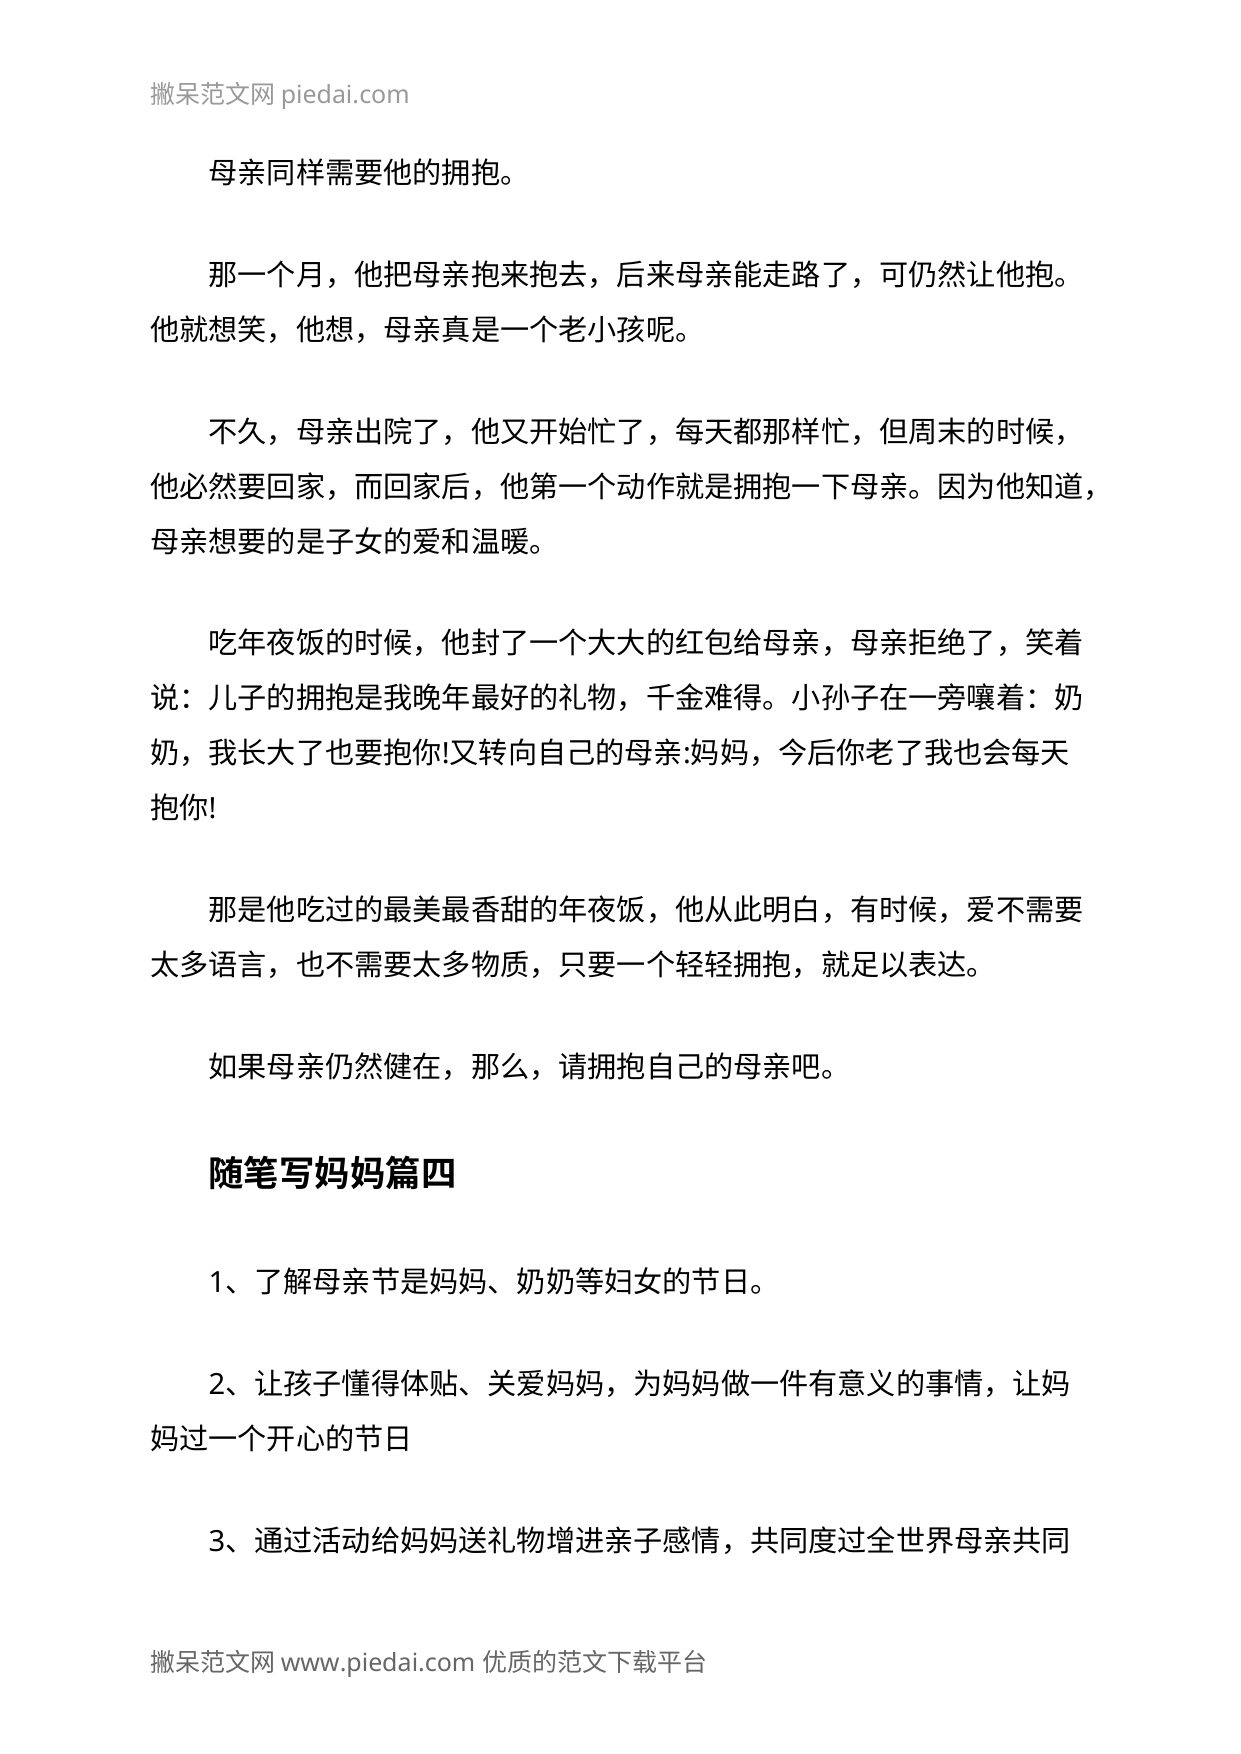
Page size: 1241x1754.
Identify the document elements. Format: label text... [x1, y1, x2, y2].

text 1、了解母亲节是妈妈、奶奶等妇女的节日。 [150, 1259, 1090, 1301]
text 不久，母亲出院了，他又开始忙了，每天都那样忙，但周末的时候，他必然要回家，而回家后，他第一个动作就是拥抱一下母亲。因为他知道，母亲想要的是子女的爱和温暖。 [150, 408, 1090, 561]
text 那一个月，他把母亲抱来抱去，后来母亲能走路了，可仍然让他抱。他就想笑，他想，母亲真是一个老小孩呢。 [150, 252, 1090, 349]
text 母亲同样需要他的拥抱。 [150, 150, 1090, 192]
text 随笔写妈妈篇四 [150, 1145, 1090, 1196]
text 那是他吃过的最美最香甜的年夜饭，他从此明白，有时候，爱不需要太多语言，也不需要太多物质，只要一个轻轻拥抱，就足以表达。 [150, 887, 1090, 984]
text 吃年夜饭的时候，他封了一个大大的红包给母亲，母亲拒绝了，笑着说：儿子的拥抱是我晚年最好的礼物，千金难得。小孙子在一旁嚷着：奶奶，我长大了也要抱你!又转向自己的母亲:妈妈，今后你老了我也会每天抱你! [150, 620, 1090, 827]
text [150, 1517, 1090, 1560]
text 如果母亲仍然健在，那么，请拥抱自己的母亲吧。 [150, 1043, 1090, 1086]
text 2、让孩子懂得体贴、关爱妈妈，为妈妈做一件有意义的事情，让妈妈过一个开心的节日 [150, 1361, 1090, 1458]
